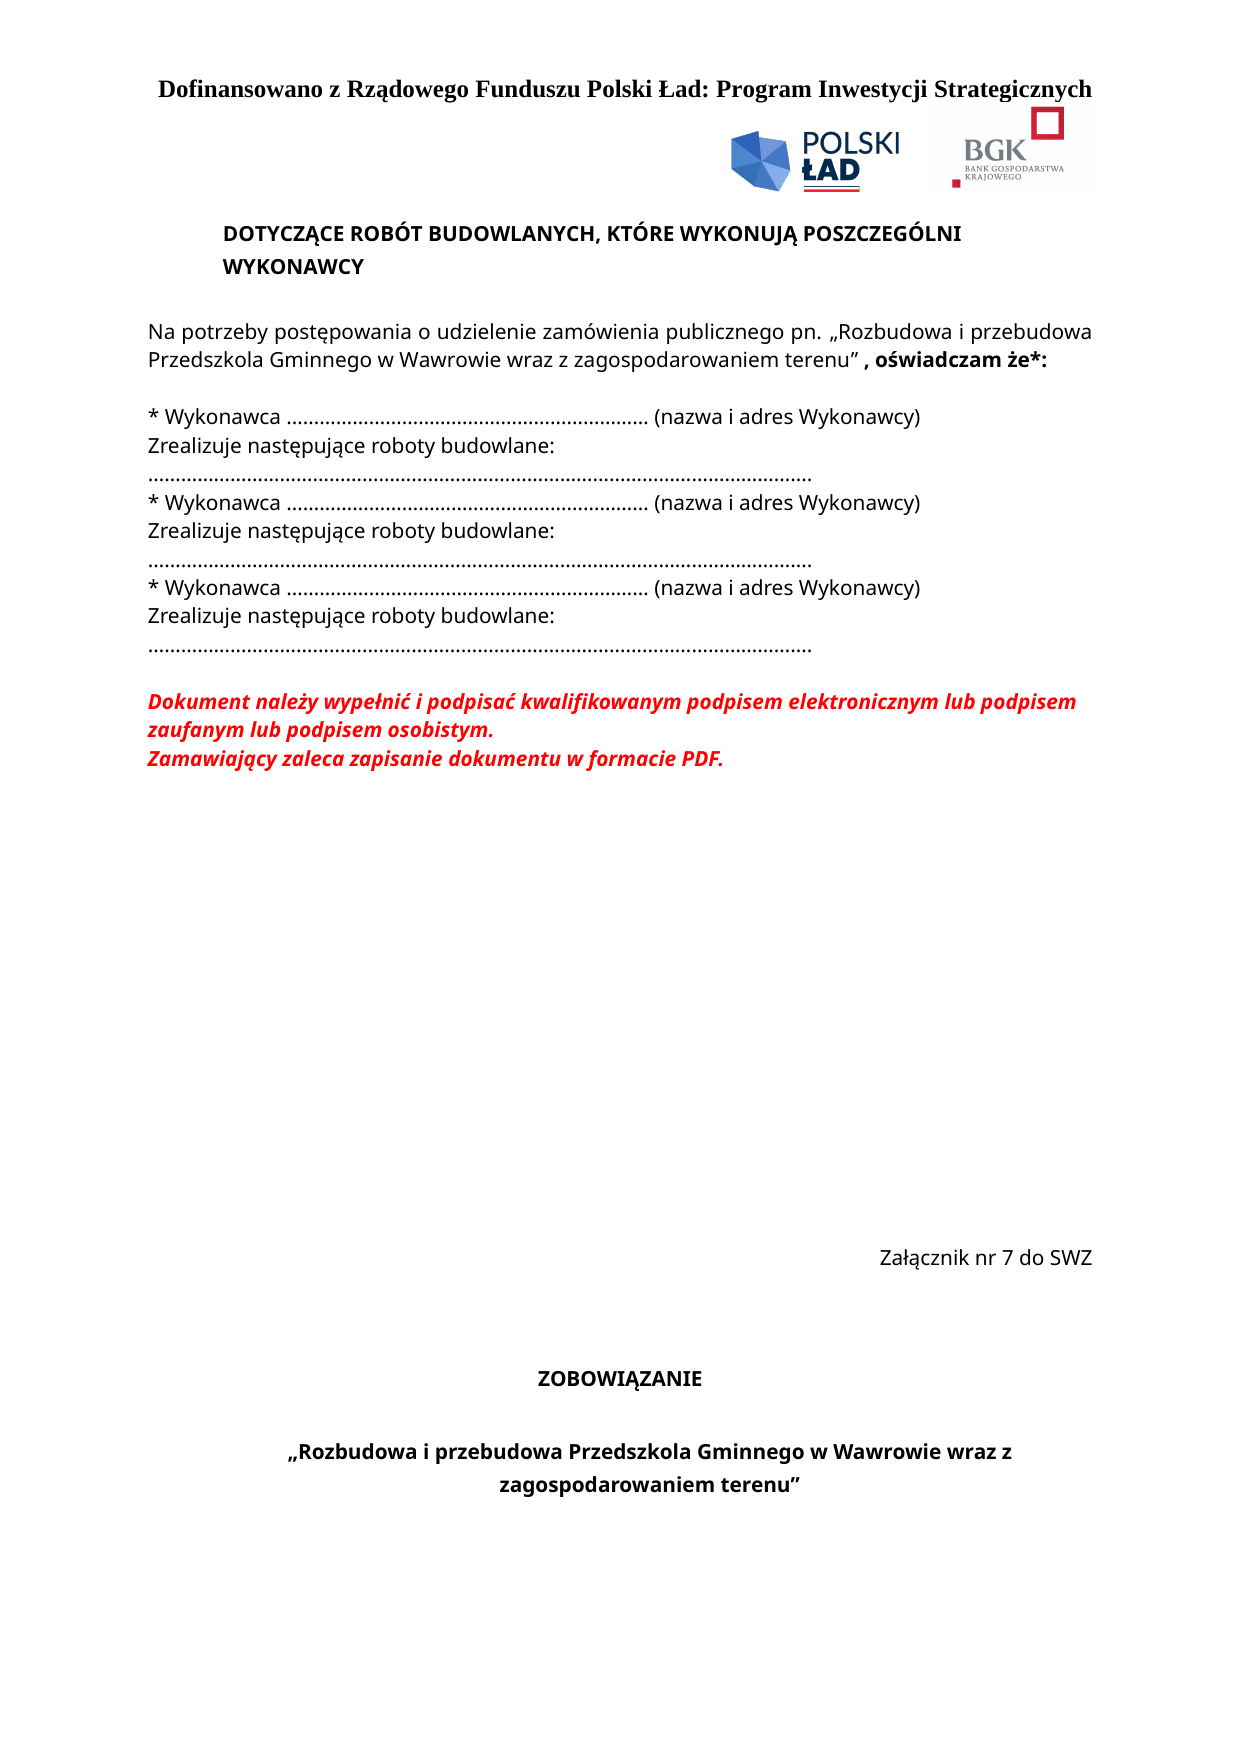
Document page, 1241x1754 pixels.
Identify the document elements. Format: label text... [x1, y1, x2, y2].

text …………………………………………………………………………………………………………. [148, 459, 1092, 488]
text Na potrzeby postępowania o udzielenie zamówienia publicznego pn. „Rozbudowa i przebudowa Przedszkola Gminnego w Wawrowie wraz z zagospodarowaniem terenu” , oświadczam że*: [148, 317, 1092, 374]
text Załącznik nr 7 do SWZ [207, 1243, 1092, 1271]
text DOTYCZĄCE ROBÓT BUDOWLANYCH, KTÓRE WYKONUJĄ POSZCZEGÓLNI WYKONAWCY [223, 219, 1092, 280]
text Zrealizuje następujące roboty budowlane: [148, 602, 1092, 630]
text Zamawiający zaleca zapisanie dokumentu w formacie PDF. [148, 744, 1092, 772]
text Dokument należy wypełnić i podpisać kwalifikowanym podpisem elektronicznym lub podpisem zaufanym lub podpisem osobistym. [148, 687, 1092, 744]
text Zrealizuje następujące roboty budowlane: [148, 431, 1092, 459]
list ZOBOWIĄZANIE [148, 1364, 1092, 1392]
text * Wykonawca ………………………………………………………… (nazwa i adres Wykonawcy) [148, 573, 1092, 602]
text „Rozbudowa i przebudowa Przedszkola Gminnego w Wawrowie wraz z zagospodarowaniem terenu” [207, 1437, 1092, 1498]
text …………………………………………………………………………………………………………. [148, 630, 1092, 658]
picture [923, 102, 1093, 192]
text …………………………………………………………………………………………………………. [148, 545, 1092, 573]
text * Wykonawca ………………………………………………………… (nazwa i adres Wykonawcy) [148, 402, 1092, 431]
picture [731, 131, 899, 192]
text Zrealizuje następujące roboty budowlane: [148, 516, 1092, 545]
text * Wykonawca ………………………………………………………… (nazwa i adres Wykonawcy) [148, 488, 1092, 516]
